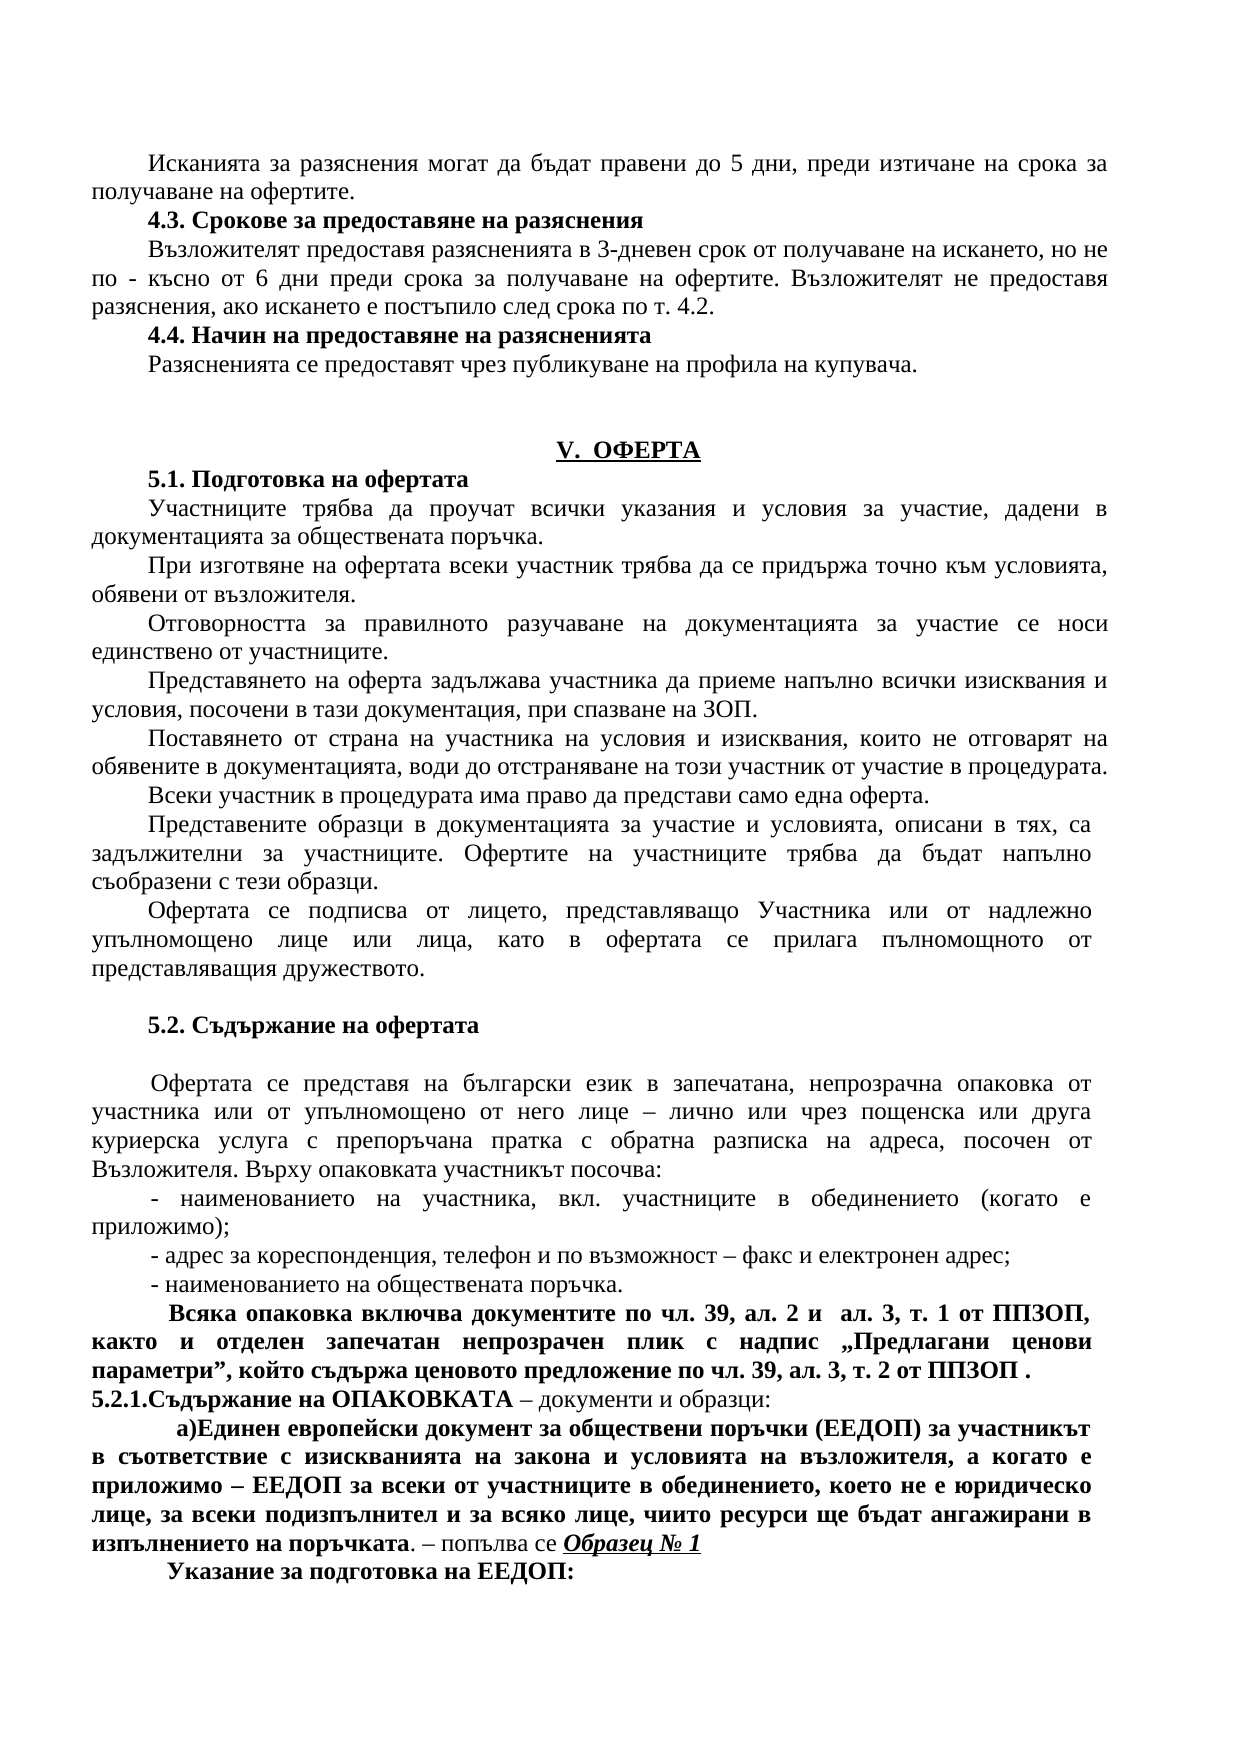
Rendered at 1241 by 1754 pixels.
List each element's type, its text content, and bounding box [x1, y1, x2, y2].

text а)Единен европейски документ за обществени поръчки (ЕЕДОП) за участникът в съответствие с изискванията на закона и условията на възложителя, а когато е приложимо – ЕЕДОП за всеки от участниците в обединението, което не е юридическо лице, за всеки подизпълнител и за всяко лице, чиито ресурси ще бъдат ангажирани в изпълнението на поръчката. – попълва се Образец № 1 [91, 1413, 1093, 1556]
text Всеки участник в процедурата има право да представи само една оферта. [91, 780, 1109, 809]
text - адрес за кореспонденция, телефон и по възможност – факс и електронен адрес; [91, 1240, 1093, 1269]
text Представянето на оферта задължава участника да приеме напълно всички изисквания и условия, посочени в тази документация, при спазване на ЗОП. [91, 665, 1109, 723]
text Представените образци в документацията за участие и условията, описани в тях, са задължителни за участниците. Офертите на участниците трябва да бъдат напълно съобразени с тези образци. [91, 809, 1093, 895]
text - наименованието на обществената поръчка. [91, 1269, 1093, 1298]
text Поставянето от страна на участника на условия и изисквания, които не отговарят на обявените в документацията, води до отстраняване на този участник от участие в процедурата. [91, 723, 1109, 780]
text Отговорността за правилното разучаване на документацията за участие се носи единствено от участниците. [91, 608, 1109, 665]
text Възложителят предоставя разясненията в 3-дневен срок от получаване на искането, но не по - късно от 6 дни преди срока за получаване на офертите. Възложителят не предоставя разяснения, ако искането е постъпило след срока по т. 4.2. [91, 234, 1109, 320]
text 4.3. Срокове за предоставяне на разяснения [91, 205, 1109, 234]
text При изготвяне на офертата всеки участник трябва да се придържа точно към условията, обявени от възложителя. [91, 550, 1109, 608]
text Офертата се подписва от лицето, представляващо Участника или от надлежно упълномощено лице или лица, като в офертата се прилага пълномощното от представляващия дружеството. [91, 895, 1093, 981]
text 4.4. Начин на предоставяне на разясненията [91, 320, 1109, 349]
text 5.2. Съдържание на офертата [91, 1010, 1109, 1039]
text V. ОФЕРТА [91, 435, 1109, 464]
text 5.1. Подготовка на офертата [91, 464, 1109, 493]
text Участниците трябва да проучат всички указания и условия за участие, дадени в документацията за обществената поръчка. [91, 493, 1109, 550]
text - наименованието на участника, вкл. участниците в обединението (когато е приложимо); [91, 1183, 1093, 1240]
text Разясненията се предоставят чрез публикуване на профила на купувача. [91, 349, 1109, 378]
text Офертата се представя на български език в запечатана, непрозрачна опаковка от участника или от упълномощено от него лице – лично или чрез пощенска или друга куриерска услуга с препоръчана пратка с обратна разписка на адреса, посочен от Възложителя. Върху опаковката участникът посочва: [91, 1068, 1093, 1183]
text 5.2.1.Съдържание на ОПАКОВКАТА – документи и образци: [91, 1384, 1093, 1413]
text Исканията за разяснения могат да бъдат правени до 5 дни, преди изтичане на срока за получаване на офертите. [91, 148, 1109, 205]
text Всяка опаковка включва документите по чл. 39, ал. 2 и ал. 3, т. 1 от ППЗОП, както и отделен запечатан непрозрачен плик с надпис „Предлагани ценови параметри”, който съдържа ценовото предложение по чл. 39, ал. 3, т. 2 от ППЗОП . [91, 1298, 1093, 1384]
text Указание за подготовка на ЕЕДОП: [91, 1556, 1093, 1585]
